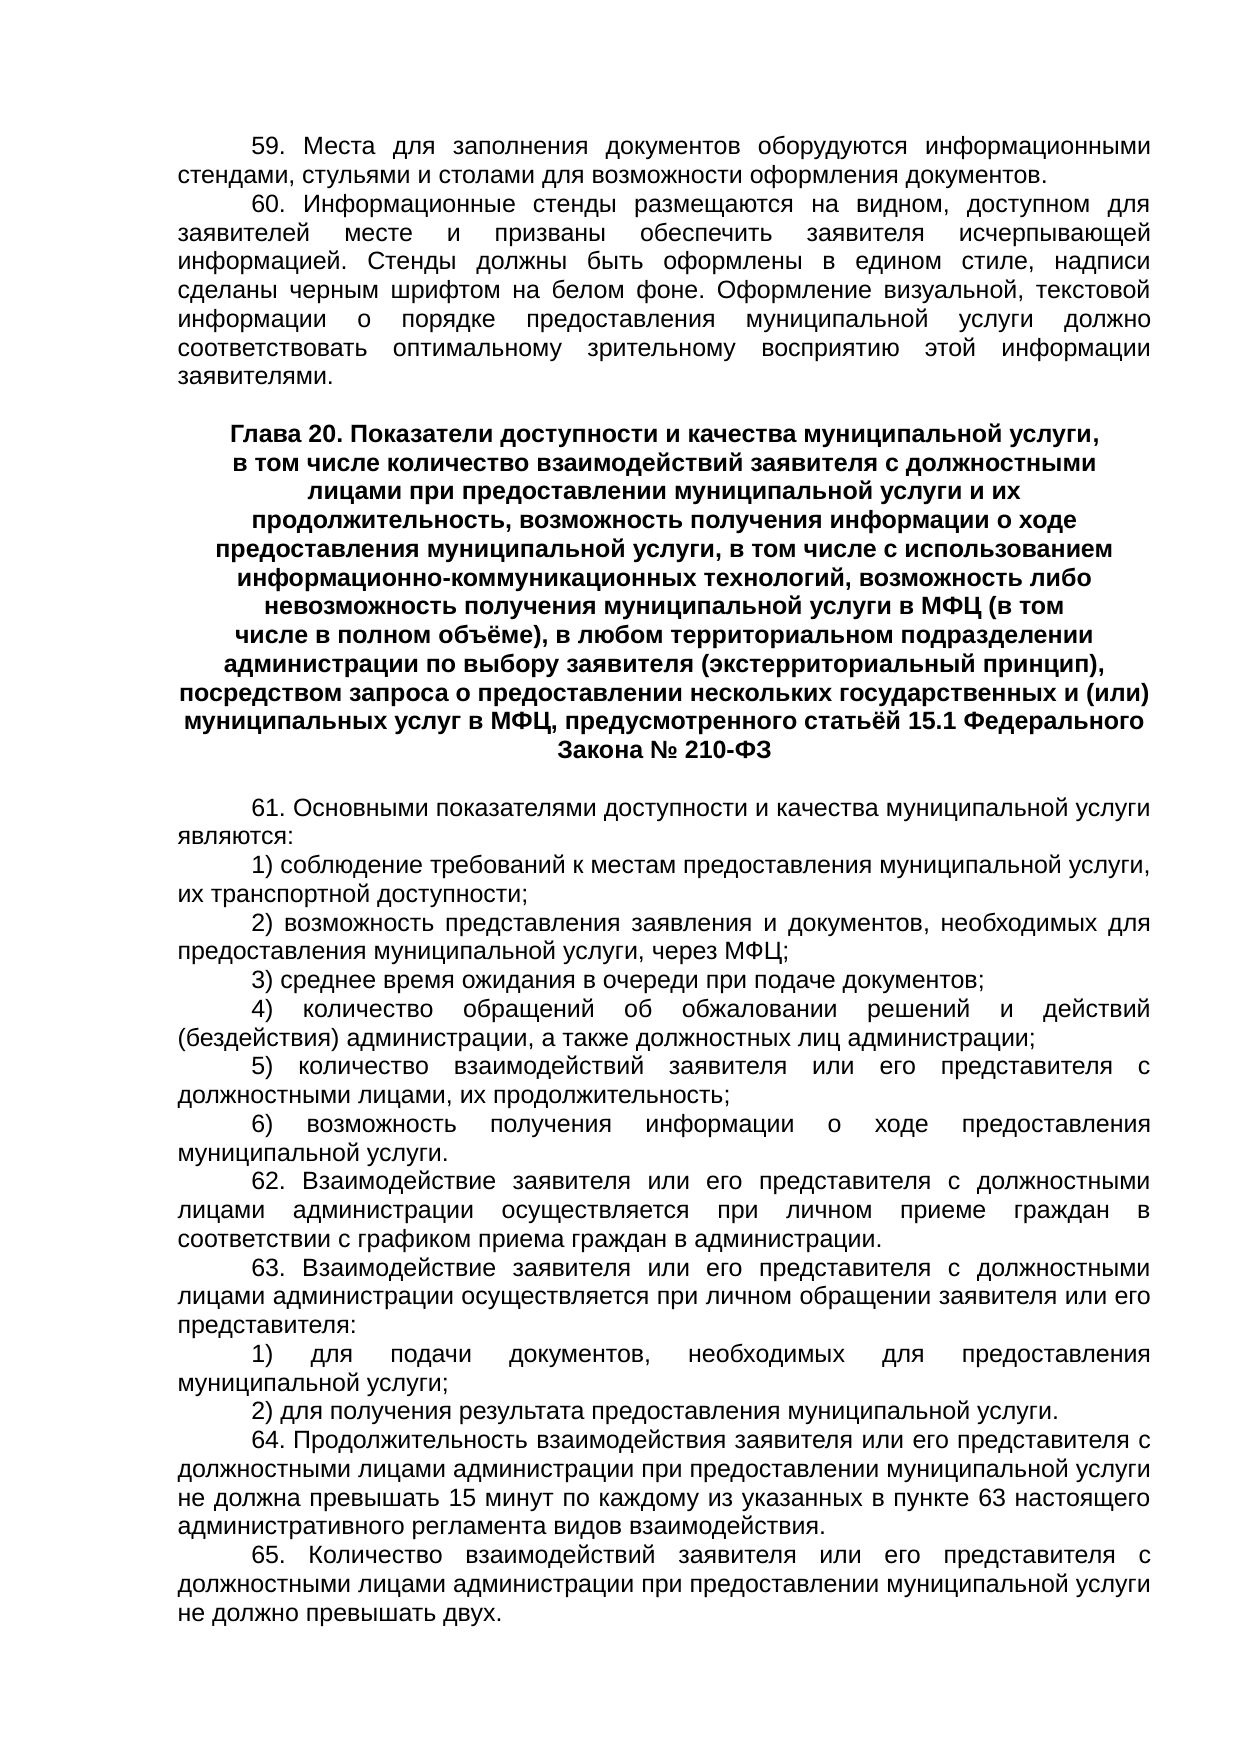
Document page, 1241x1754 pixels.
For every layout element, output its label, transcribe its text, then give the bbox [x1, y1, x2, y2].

text 64. Продолжительность взаимодействия заявителя или его представителя с должностными лицами администрации при предоставлении муниципальной услуги не должна превышать 15 минут по каждому из указанных в пункте 63 настоящего административного регламента видов взаимодействия. [177, 1425, 1152, 1540]
text 60. Информационные стенды размещаются на видном, доступном для заявителей месте и призваны обеспечить заявителя исчерпывающей информацией. Стенды должны быть оформлены в едином стиле, надписи сделаны черным шрифтом на белом фоне. Оформление визуальной, текстовой информации о порядке предоставления муниципальной услуги должно соответствовать оптимальному зрительному восприятию этой информации заявителями. [177, 189, 1152, 390]
text 65. Количество взаимодействий заявителя или его представителя с должностными лицами администрации при предоставлении муниципальной услуги не должно превышать двух. [177, 1540, 1152, 1626]
text числе в полном объёме), в любом территориальном подразделении администрации по выбору заявителя (экстерриториальный принцип), посредством запроса о предоставлении нескольких государственных и (или) муниципальных услуг в МФЦ, предусмотренного статьёй 15.1 Федерального Закона № 210-ФЗ [177, 620, 1152, 764]
text 4) количество обращений об обжаловании решений и действий (бездействия) администрации, а также должностных лиц администрации; [177, 994, 1152, 1051]
text 2) возможность представления заявления и документов, необходимых для предоставления муниципальной услуги, через МФЦ; [177, 907, 1152, 965]
text Глава 20. Показатели доступности и качества муниципальной услуги, в том числе количество взаимодействий заявителя с должностными лицами при предоставлении муниципальной услуги и их продолжительность, возможность получения информации о ходе предоставления муниципальной услуги, в том числе с использованием информационно-коммуникационных технологий, возможность либо невозможность получения муниципальной услуги в МФЦ (в том [177, 419, 1152, 620]
text 63. Взаимодействие заявителя или его представителя с должностными лицами администрации осуществляется при личном обращении заявителя или его представителя: [177, 1252, 1152, 1339]
text 5) количество взаимодействий заявителя или его представителя с должностными лицами, их продолжительность; [177, 1051, 1152, 1109]
text 1) для подачи документов, необходимых для предоставления муниципальной услуги; [177, 1339, 1152, 1396]
text 3) среднее время ожидания в очереди при подаче документов; [177, 965, 1152, 994]
text 59. Места для заполнения документов оборудуются информационными стендами, стульями и столами для возможности оформления документов. [177, 131, 1152, 189]
text 6) возможность получения информации о ходе предоставления муниципальной услуги. [177, 1109, 1152, 1166]
text 61. Основными показателями доступности и качества муниципальной услуги являются: [177, 792, 1152, 850]
text 62. Взаимодействие заявителя или его представителя с должностными лицами администрации осуществляется при личном приеме граждан в соответствии с графиком приема граждан в администрации. [177, 1166, 1152, 1252]
text 1) соблюдение требований к местам предоставления муниципальной услуги, их транспортной доступности; [177, 850, 1152, 907]
text 2) для получения результата предоставления муниципальной услуги. [177, 1396, 1152, 1425]
